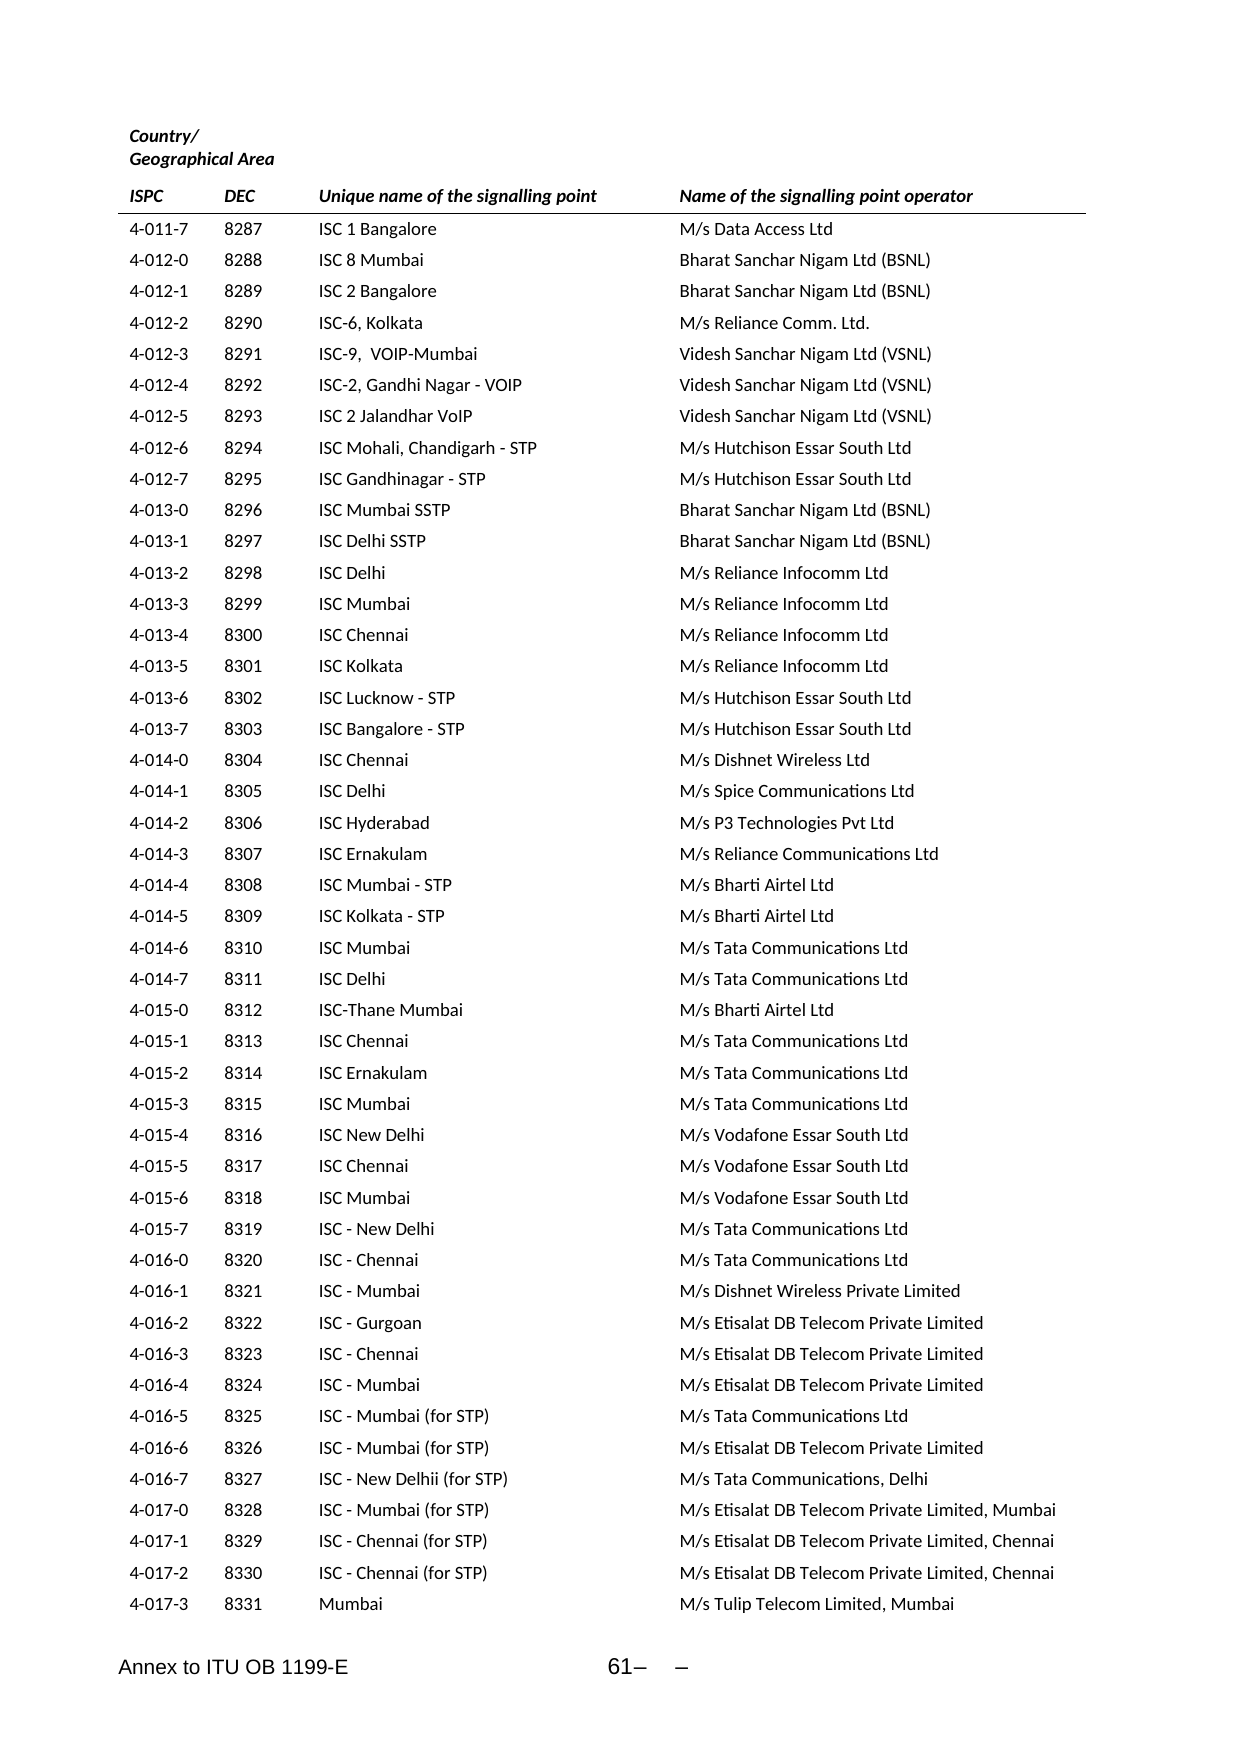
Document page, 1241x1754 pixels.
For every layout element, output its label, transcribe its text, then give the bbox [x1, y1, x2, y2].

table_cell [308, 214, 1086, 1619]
table_header Unique name of the signalling point [308, 118, 668, 213]
table_header Country/ Geographical Area [118, 118, 307, 176]
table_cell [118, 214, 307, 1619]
table_cell ISPC [118, 176, 213, 213]
table_header Name of the signalling point operator [668, 118, 1086, 213]
table_cell DEC [213, 176, 307, 213]
